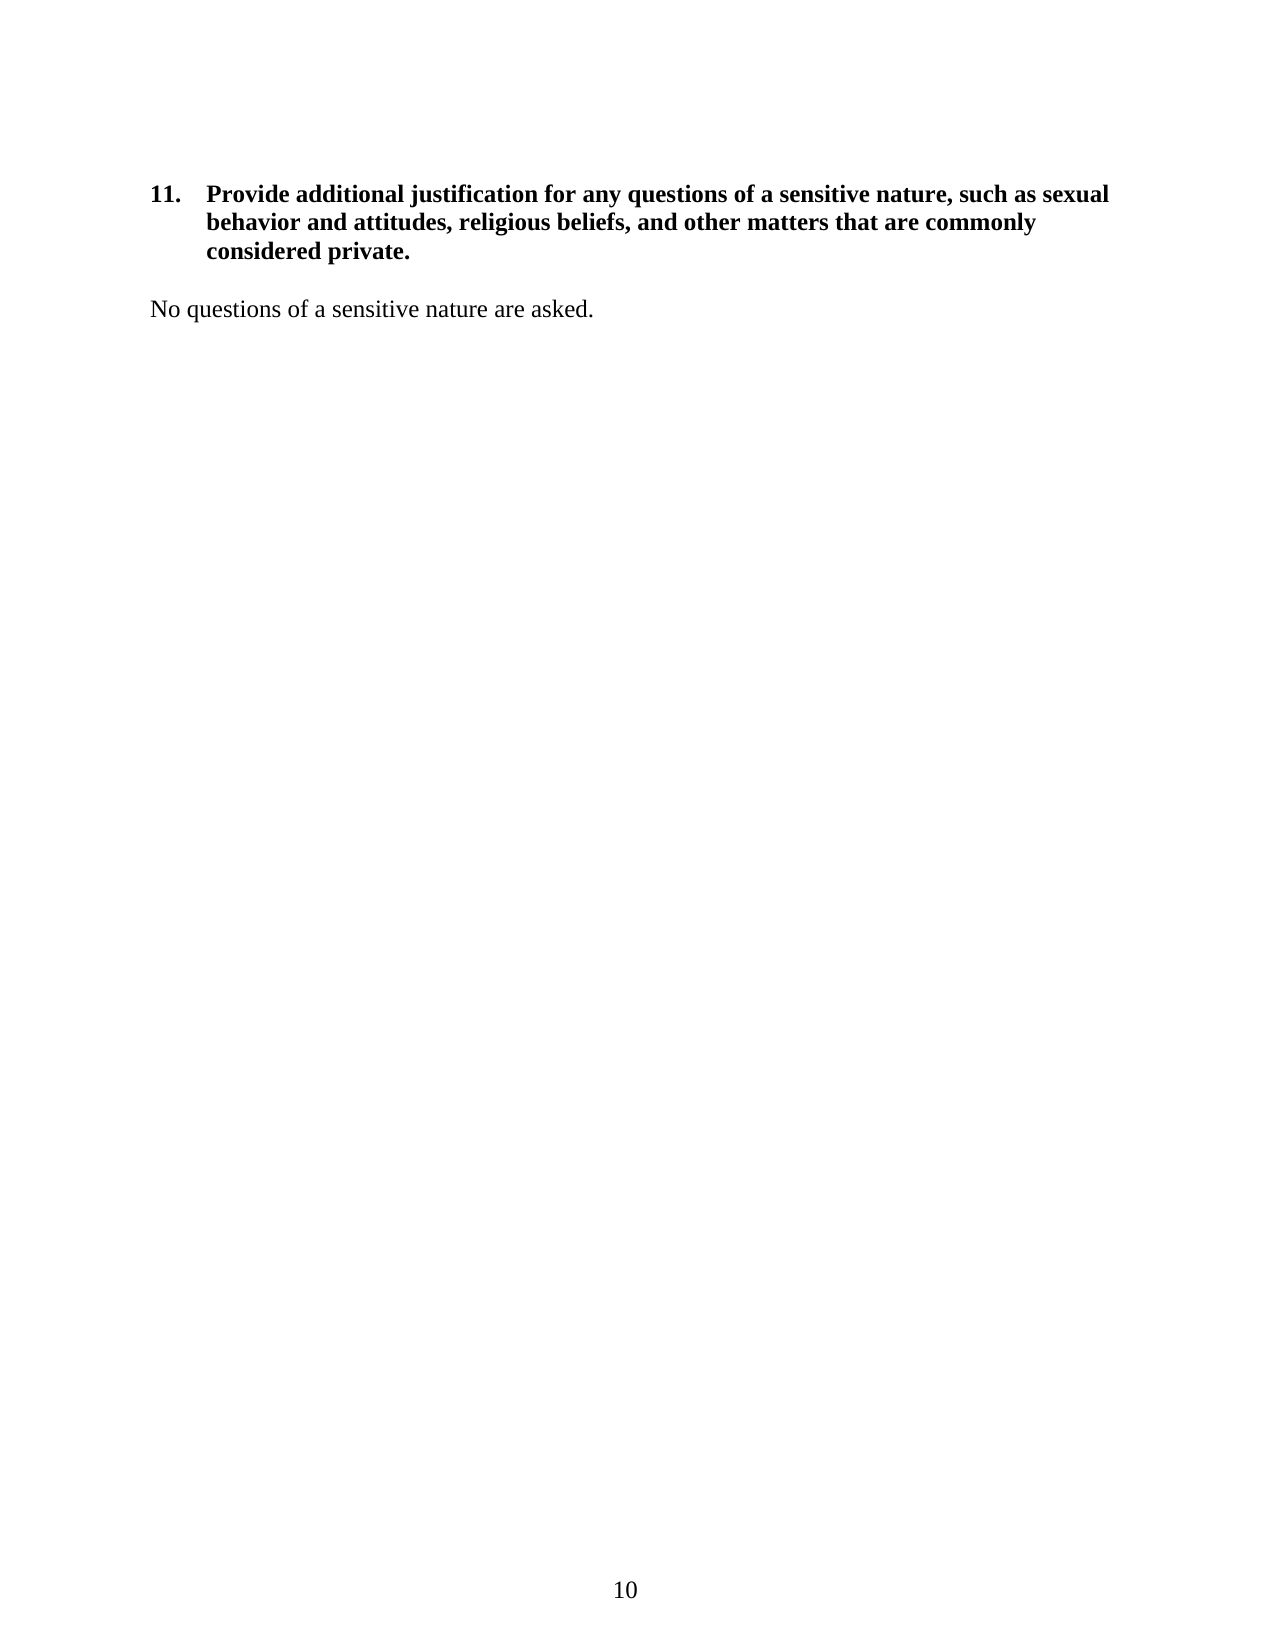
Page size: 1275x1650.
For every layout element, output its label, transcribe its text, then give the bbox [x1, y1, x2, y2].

text No questions of a sensitive nature are asked. [150, 294, 1125, 322]
text 11. Provide additional justification for any questions of a sensitive nature, such as sexual behavior and attitudes, religious beliefs, and other matters that are commonly considered private. [150, 179, 1125, 265]
